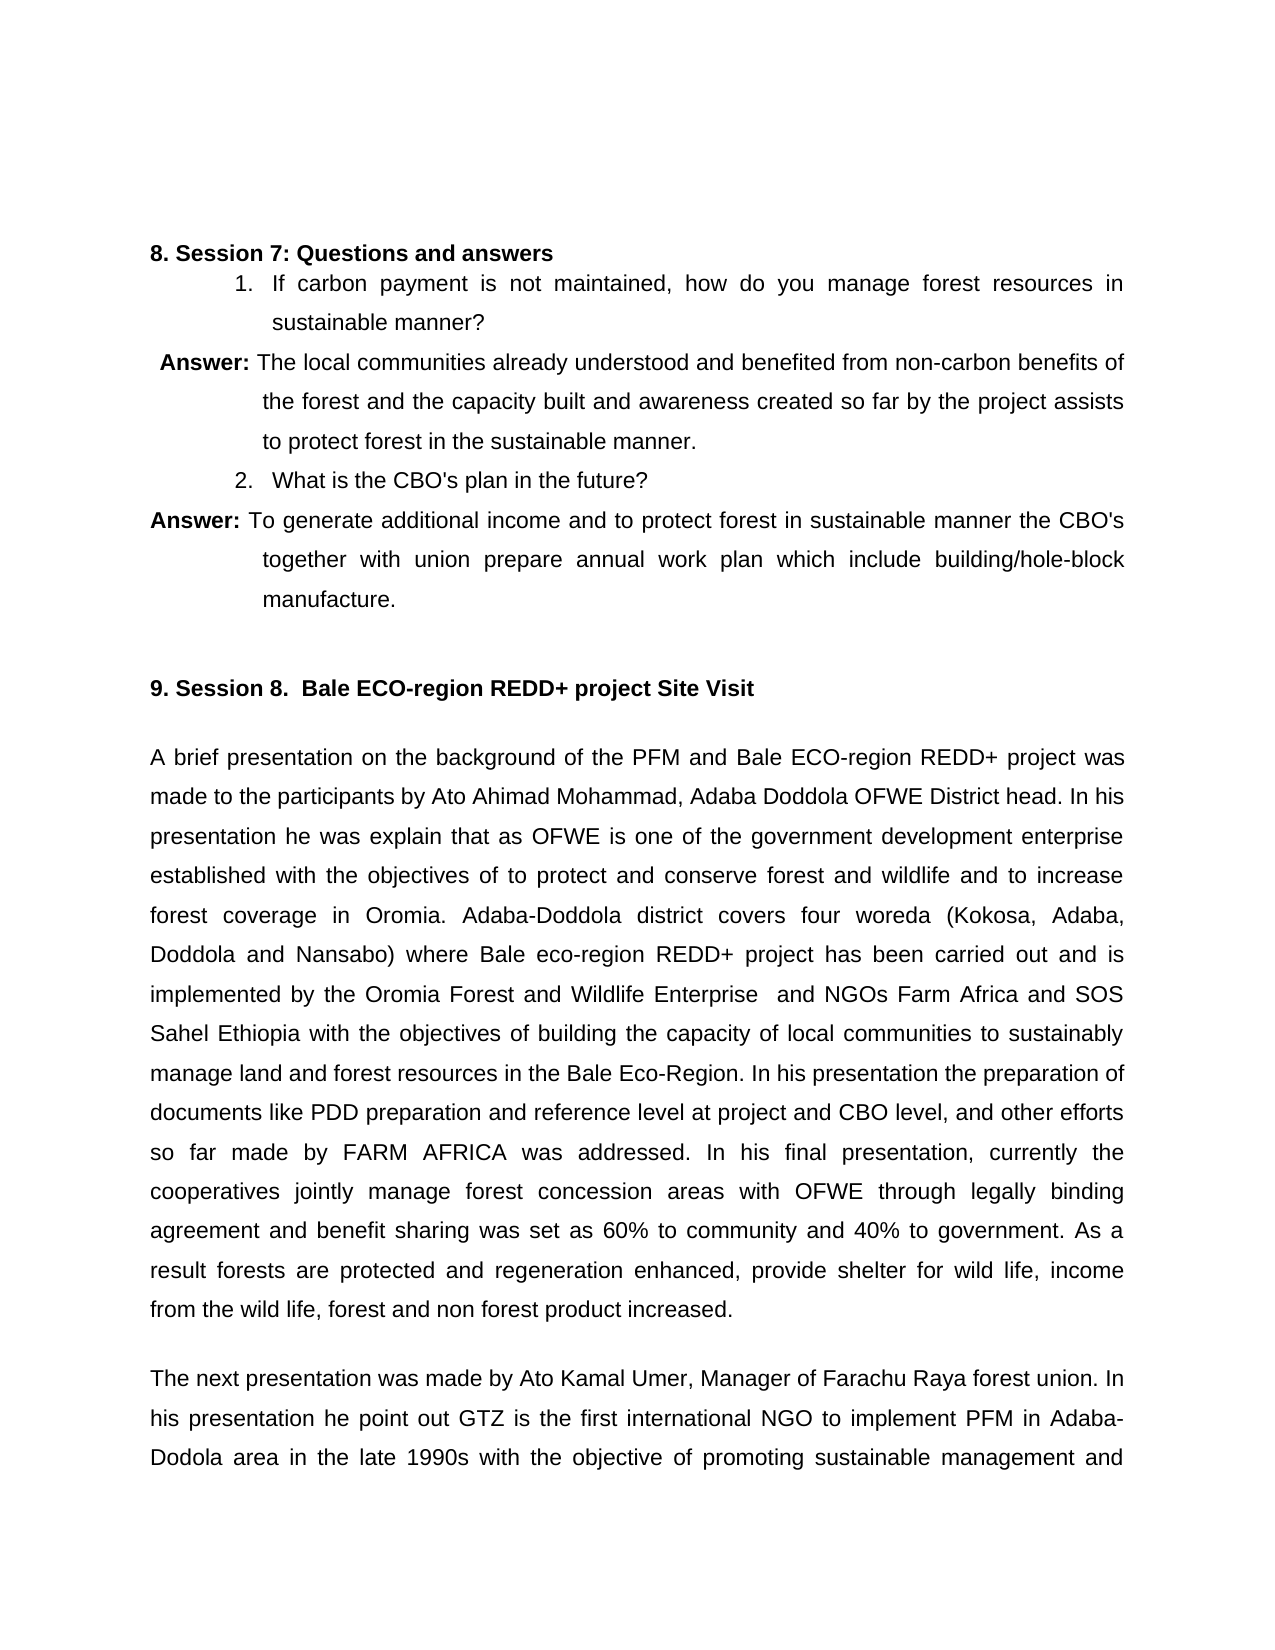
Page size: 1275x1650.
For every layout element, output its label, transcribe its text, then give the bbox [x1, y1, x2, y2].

list Answer: The local communities already understood and benefited from non-carbon benefits of the forest and the capacity built and awareness created so far by the project assists to protect forest in the sustainable manner. [159, 349, 1125, 454]
subtitle 9. Session 8. Bale ECO-region REDD+ project Site Visit [150, 675, 1125, 701]
list If carbon payment is not maintained, how do you manage forest resources in sustainable manner? [234, 270, 1125, 336]
list Answer: To generate additional income and to protect forest in sustainable manner the CBO's together with union prepare annual work plan which include building/hole-block manufacture. [150, 507, 1125, 612]
text A brief presentation on the background of the PFM and Bale ECO-region REDD+ project was made to the participants by Ato Ahimad Mohammad, Adaba Doddola OFWE District head. In his presentation he was explain that as OFWE is one of the government development enterprise established with the objectives of to protect and conserve forest and wildlife and to increase forest coverage in Oromia. Adaba-Doddola district covers four woreda (Kokosa, Adaba, Doddola and Nansabo) where Bale eco-region REDD+ project has been carried out and is implemented by the Oromia Forest and Wildlife Enterprise and NGOs Farm Africa and SOS Sahel Ethiopia with the objectives of building the capacity of local communities to sustainably manage land and forest resources in the Bale Eco-Region. In his presentation the preparation of documents like PDD preparation and reference level at project and CBO level, and other efforts so far made by FARM AFRICA was addressed. In his final presentation, currently the cooperatives jointly manage forest concession areas with OFWE through legally binding agreement and benefit sharing was set as 60% to community and 40% to government. As a result forests are protected and regeneration enhanced, provide shelter for wild life, income from the wild life, forest and non forest product increased. [150, 744, 1125, 1323]
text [150, 1365, 1125, 1470]
subtitle 8. Session 7: Questions and answers [150, 239, 1125, 266]
list What is the CBO's plan in the future? [234, 467, 1125, 493]
